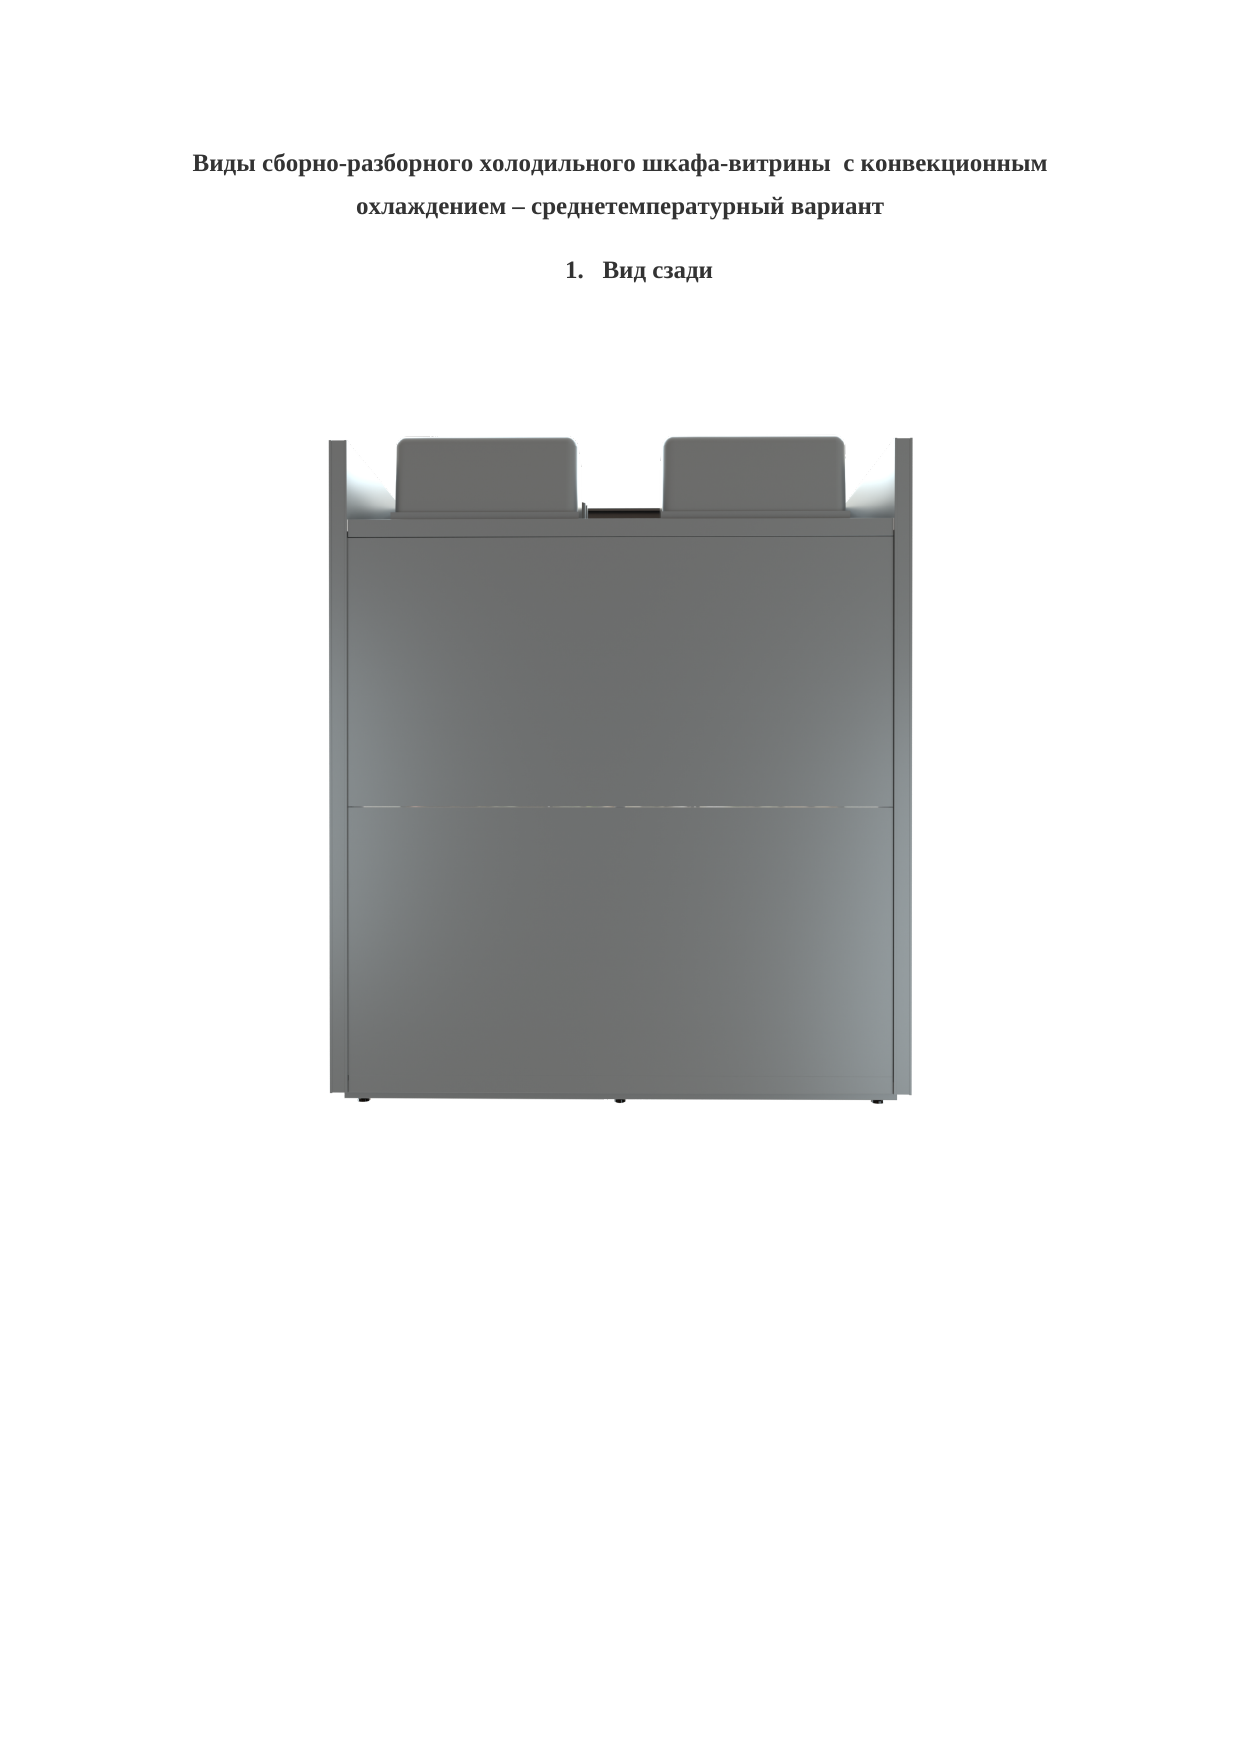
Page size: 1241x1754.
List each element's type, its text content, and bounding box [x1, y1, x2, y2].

text Виды сборно-разборного холодильного шкафа-витрины с конвекционным охлаждением – среднетемпературный вариант [133, 148, 1108, 219]
picture [148, 318, 1092, 1263]
list Вид сзади [170, 255, 1108, 283]
